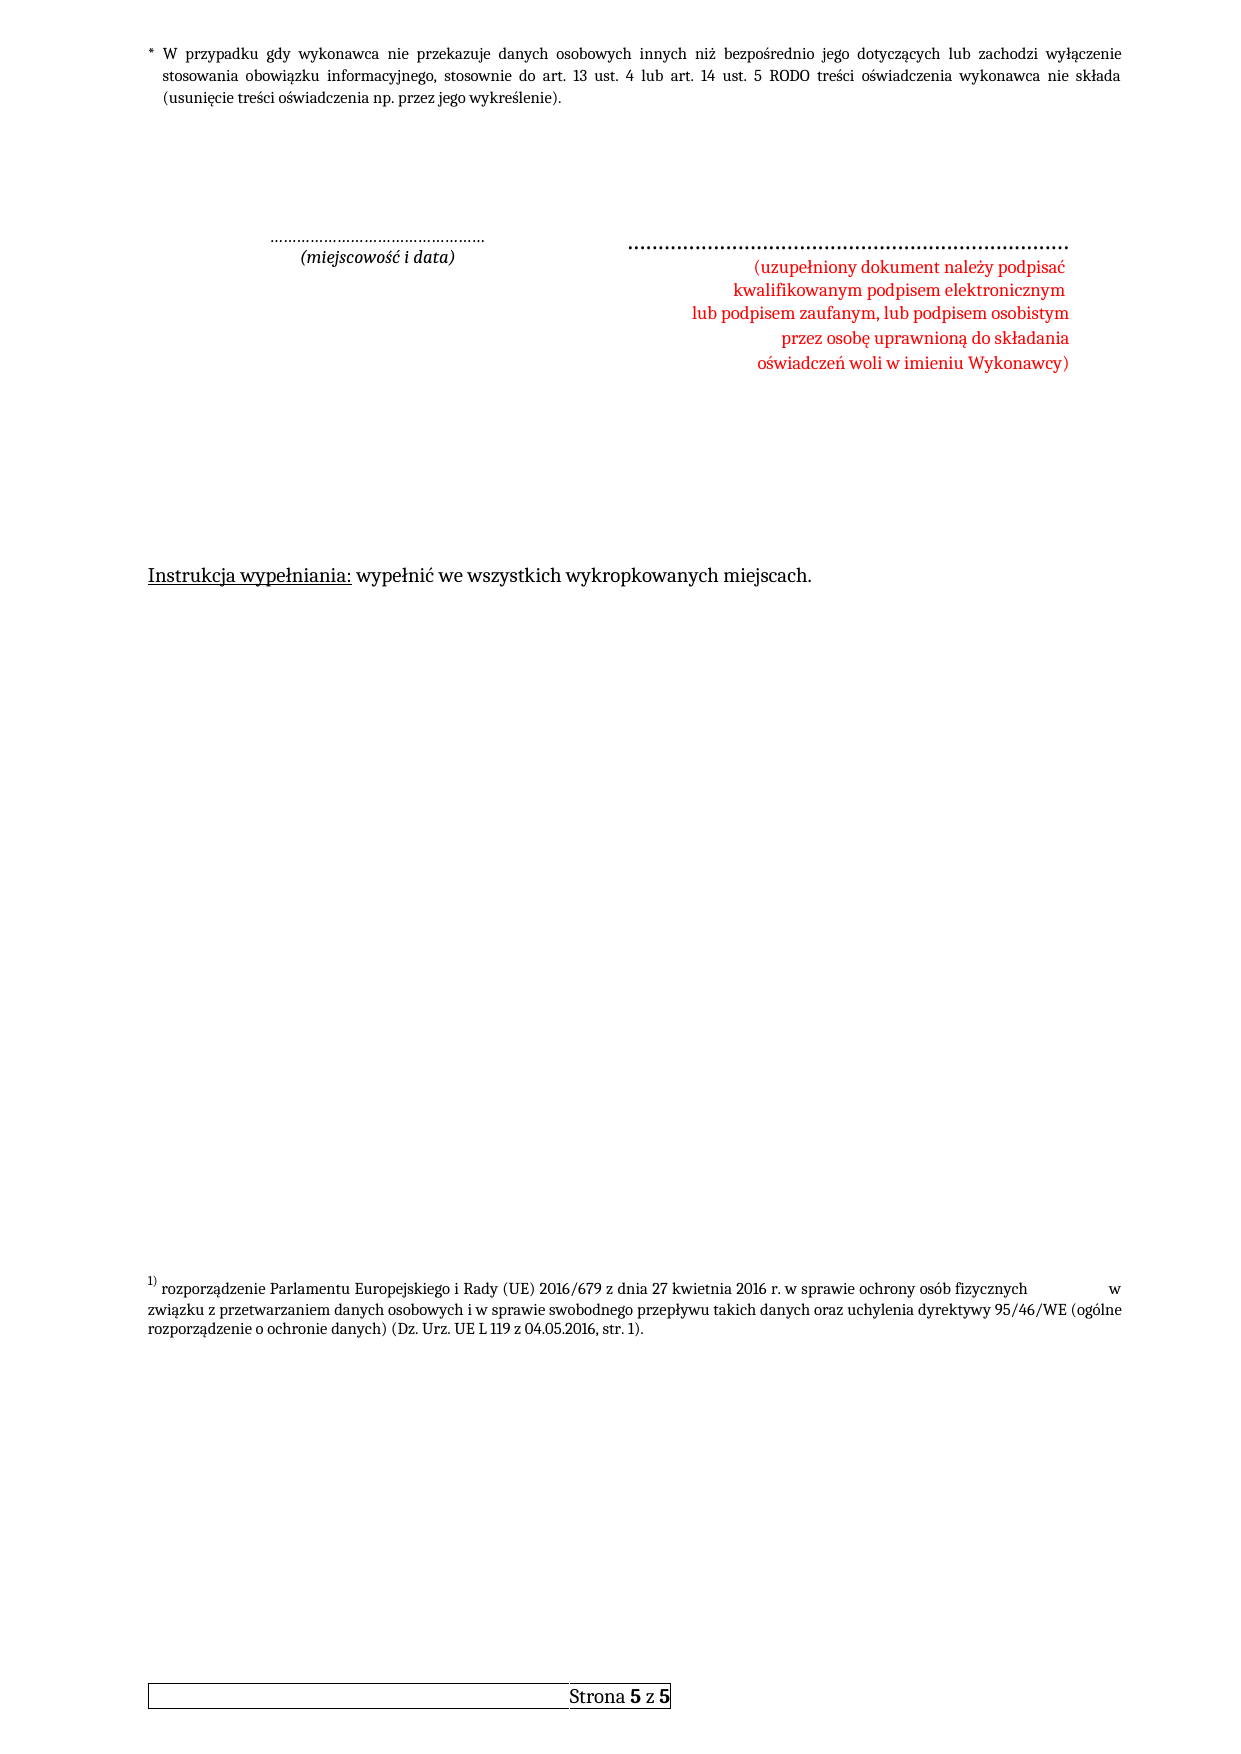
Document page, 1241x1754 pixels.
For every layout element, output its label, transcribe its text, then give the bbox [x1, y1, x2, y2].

text * W przypadku gdy wykonawca nie przekazuje danych osobowych innych niż bezpośrednio jego dotyczących lub zachodzi wyłączenie stosowania obowiązku informacyjnego, stosownie do art. 13 ust. 4 lub art. 14 ust. 5 RODO treści oświadczenia wykonawca nie składa (usunięcie treści oświadczenia np. przez jego wykreślenie). [148, 44, 1123, 107]
table_header ………………………………………… (miejscowość i data) [148, 225, 607, 399]
text Instrukcja wypełniania: wypełnić we wszystkich wykropkowanych miejscach. [148, 564, 1123, 588]
text 1) rozporządzenie Parlamentu Europejskiego i Rady (UE) 2016/679 z dnia 27 kwietnia 2016 r. w sprawie ochrony osób fizycznych w związku z przetwarzaniem danych osobowych i w sprawie swobodnego przepływu takich danych oraz uchylenia dyrektywy 95/46/WE (ogólne rozporządzenie o ochronie danych) (Dz. Urz. UE L 119 z 04.05.2016, str. 1). [148, 1274, 1123, 1338]
table_header ........................................................................ (uzupełniony dokument należy podpisać kwalifikowanym podpisem elektronicznym lub podpisem zaufanym, lub podpisem osobistym przez osobę uprawnioną do składania oświadczeń woli w imieniu Wykonawcy) [607, 225, 1081, 399]
